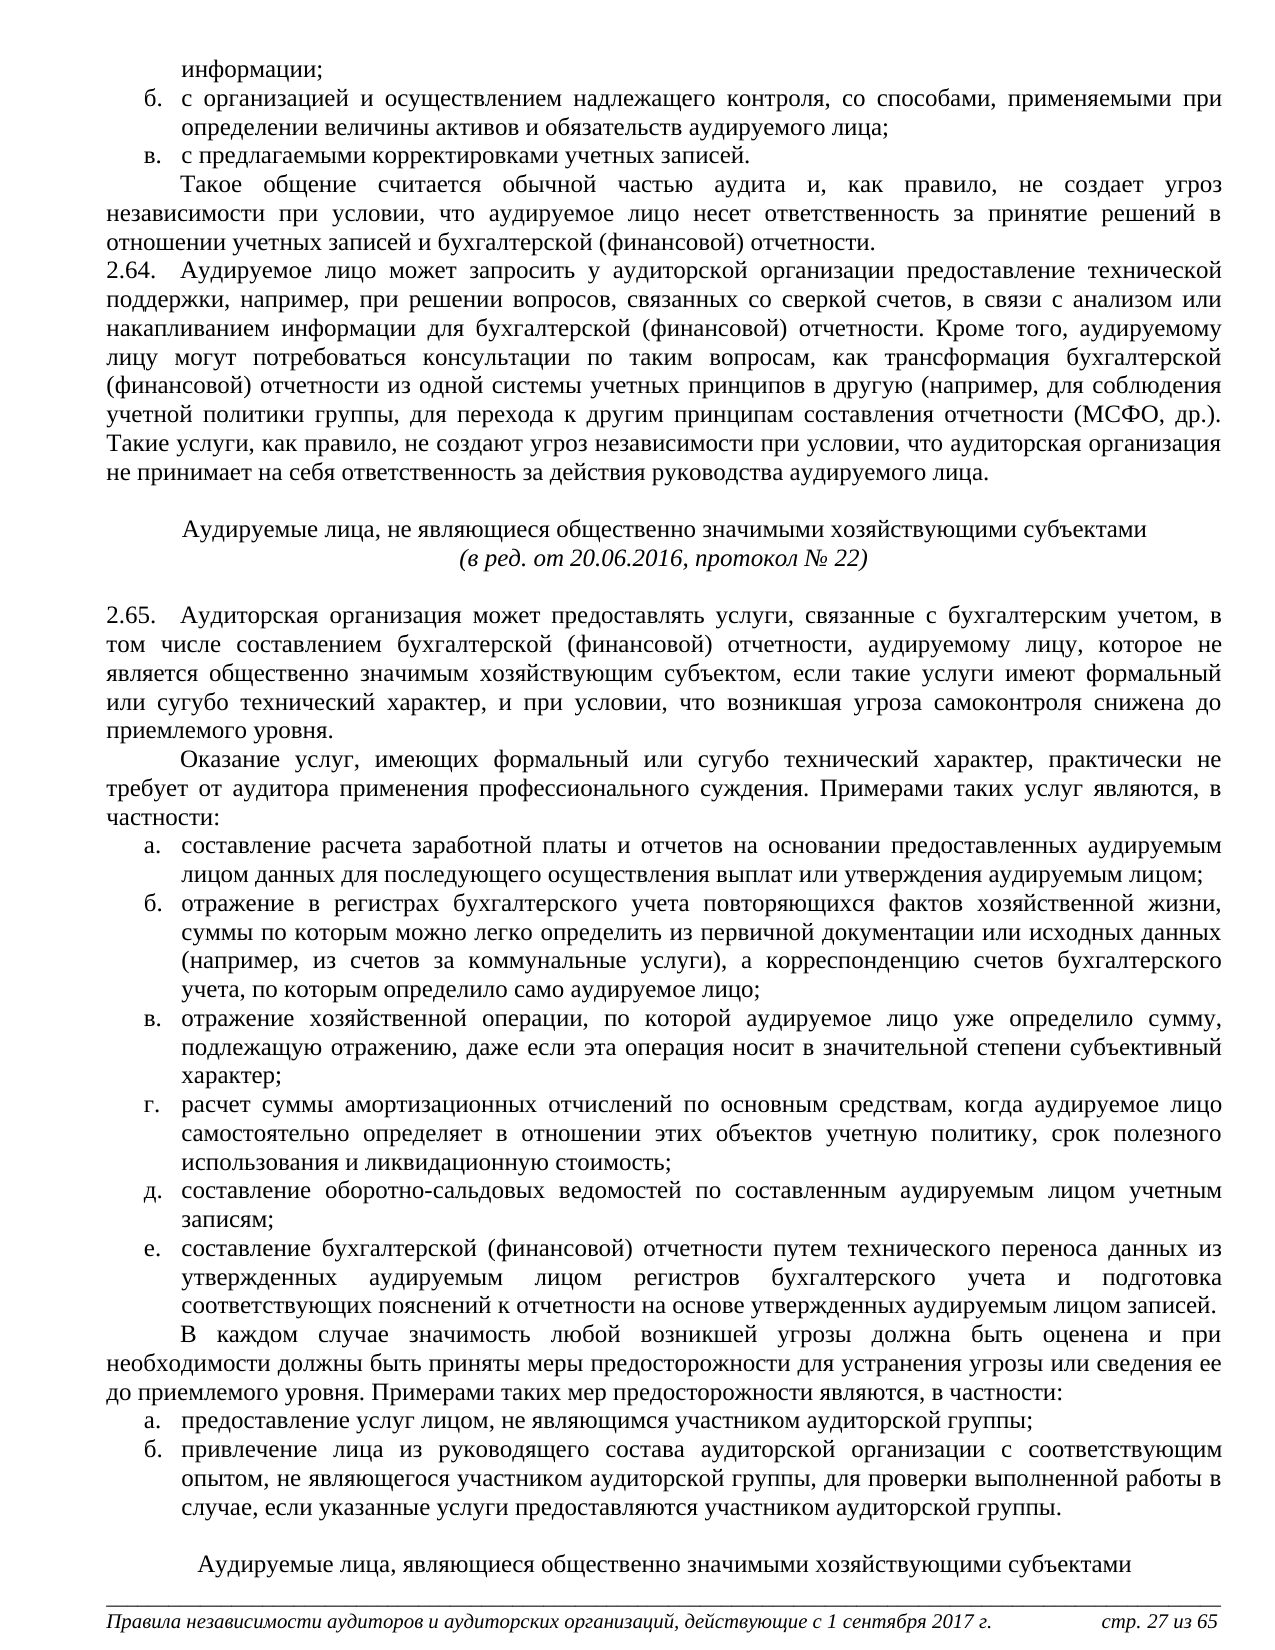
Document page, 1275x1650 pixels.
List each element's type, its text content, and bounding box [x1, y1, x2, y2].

list отражение хозяйственной операции, по которой аудируемое лицо уже определило сумму, подлежащую отражению, даже если эта операция носит в значительной степени субъективный характер; [144, 1003, 1223, 1089]
list Аудиторская организация может предоставлять услуги, связанные с бухгалтерским учетом, в том числе составлением бухгалтерской (финансовой) отчетности, аудируемому лицу, которое не является общественно значимым хозяйствующим субъектом, если такие услуги имеют формальный или сугубо технический характер, и при условии, что возникшая угроза самоконтроля снижена до приемлемого уровня. [106, 600, 1223, 744]
list составление бухгалтерской (финансовой) отчетности путем технического переноса данных из утвержденных аудируемым лицом регистров бухгалтерского учета и подготовка соответствующих пояснений к отчетности на основе утвержденных аудируемым лицом записей. [144, 1233, 1223, 1319]
list привлечение лица из руководящего состава аудиторской организации с соответствующим опытом, не являющегося участником аудиторской группы, для проверки выполненной работы в случае, если указанные услуги предоставляются участником аудиторской группы. [144, 1434, 1223, 1520]
list составление оборотно-сальдовых ведомостей по составленным аудируемым лицом учетным записям; [144, 1175, 1223, 1233]
list Аудируемые лица, являющиеся общественно значимыми хозяйствующими субъектами [106, 1549, 1223, 1578]
list предоставление услуг лицом, не являющимся участником аудиторской группы; [144, 1405, 1223, 1434]
list Аудируемое лицо может запросить у аудиторской организации предоставление технической поддержки, например, при решении вопросов, связанных со сверкой счетов, в связи с анализом или накапливанием информации для бухгалтерской (финансовой) отчетности. Кроме того, аудируемому лицу могут потребоваться консультации по таким вопросам, как трансформация бухгалтерской (финансовой) отчетности из одной системы учетных принципов в другую (например, для соблюдения учетной политики группы, для перехода к другим принципам составления отчетности (МСФО, др.). Такие услуги, как правило, не создают угроз независимости при условии, что аудиторская организация не принимает на себя ответственность за действия руководства аудируемого лица. [106, 255, 1223, 485]
list Такое общение считается обычной частью аудита и, как правило, не создает угроз независимости при условии, что аудируемое лицо несет ответственность за принятие решений в отношении учетных записей и бухгалтерской (финансовой) отчетности. [106, 169, 1223, 255]
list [144, 54, 1223, 83]
list с организацией и осуществлением надлежащего контроля, со способами, применяемыми при определении величины активов и обязательств аудируемого лица; [144, 83, 1223, 140]
list Аудируемые лица, не являющиеся общественно значимыми хозяйствующими субъектами [106, 514, 1223, 543]
list В каждом случае значимость любой возникшей угрозы должна быть оценена и при необходимости должны быть приняты меры предосторожности для устранения угрозы или сведения ее до приемлемого уровня. Примерами таких мер предосторожности являются, в частности: [106, 1319, 1223, 1405]
list отражение в регистрах бухгалтерского учета повторяющихся фактов хозяйственной жизни, суммы по которым можно легко определить из первичной документации или исходных данных (например, из счетов за коммунальные услуги), а корреспонденцию счетов бухгалтерского учета, по которым определило само аудируемое лицо; [144, 888, 1223, 1003]
list с предлагаемыми корректировками учетных записей. [144, 140, 1223, 169]
list расчет суммы амортизационных отчислений по основным средствам, когда аудируемое лицо самостоятельно определяет в отношении этих объектов учетную политику, срок полезного использования и ликвидационную стоимость; [144, 1089, 1223, 1175]
list (в ред. от 20.06.2016, протокол № 22) [106, 543, 1223, 572]
list Оказание услуг, имеющих формальный или сугубо технический характер, практически не требует от аудитора применения профессионального суждения. Примерами таких услуг являются, в частности: [106, 744, 1223, 830]
list составление расчета заработной платы и отчетов на основании предоставленных аудируемым лицом данных для последующего осуществления выплат или утверждения аудируемым лицом; [144, 830, 1223, 888]
